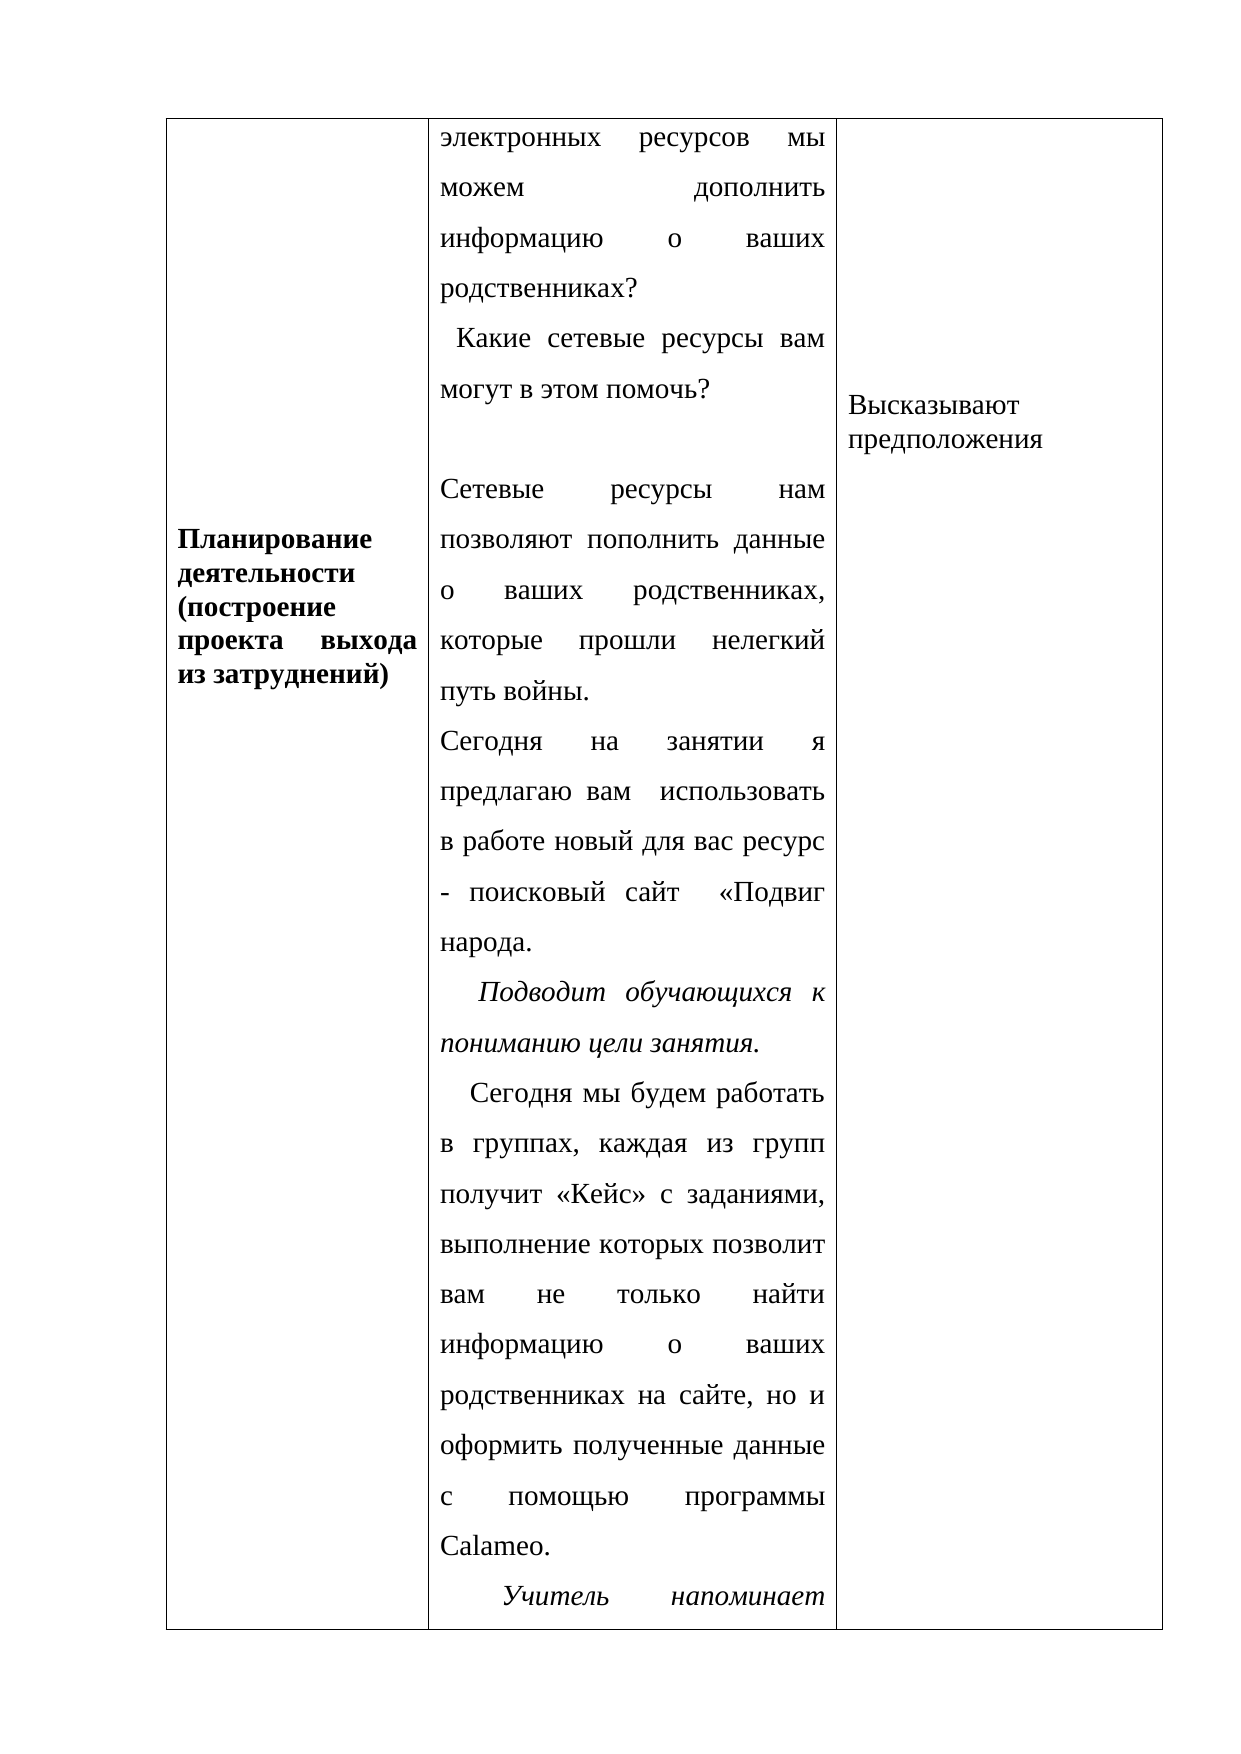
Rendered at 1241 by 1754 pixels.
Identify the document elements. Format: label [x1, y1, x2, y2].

table_cell [837, 119, 1162, 1628]
table_cell [167, 119, 428, 1628]
table_cell [429, 119, 836, 1628]
